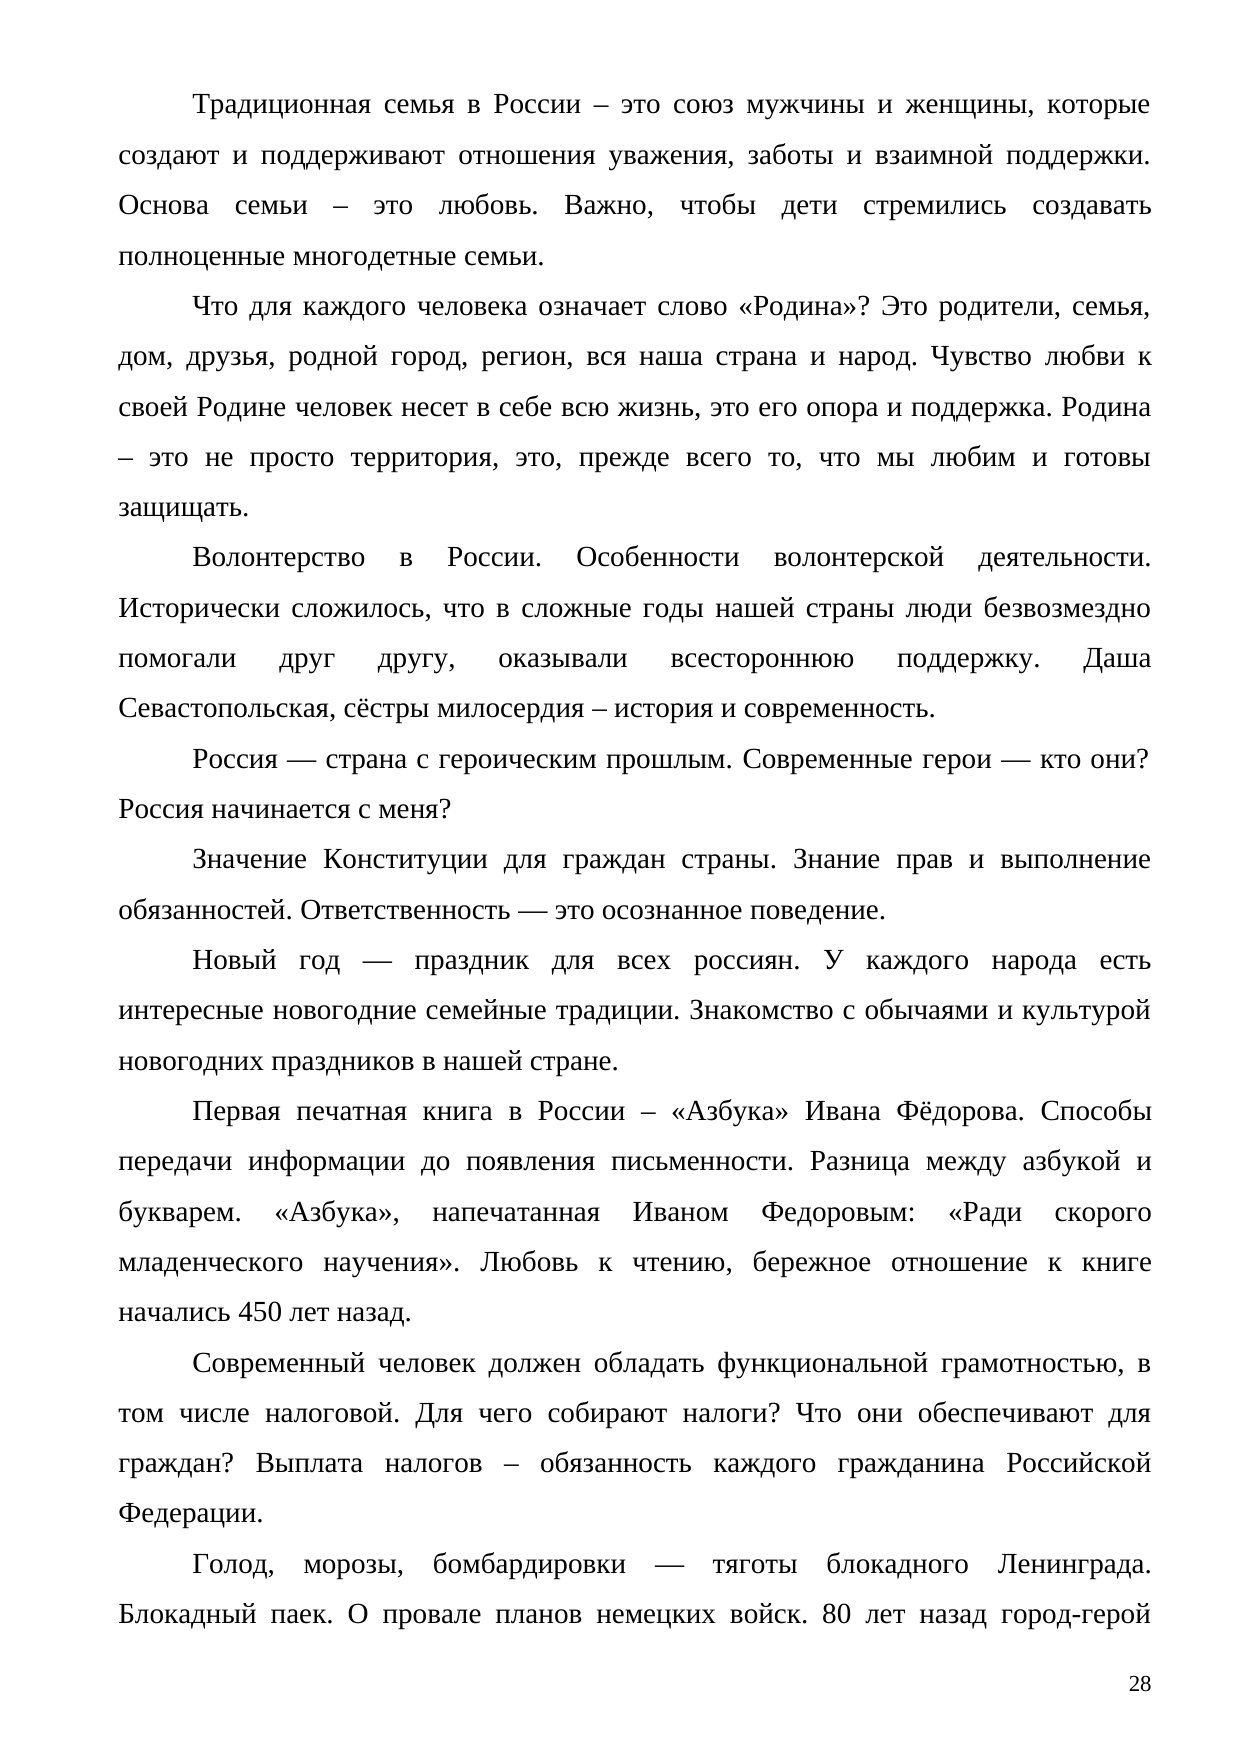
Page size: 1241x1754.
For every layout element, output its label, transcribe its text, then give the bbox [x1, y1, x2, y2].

text Что для каждого человека означает слово «Родина»? Это родители, семья, дом, друзья, родной город, регион, вся наша страна и народ. Чувство любви к своей Родине человек несет в себе всю жизнь, это его опора и поддержка. Родина – это не просто территория, это, прежде всего то, что мы любим и готовы защищать. [118, 288, 1152, 523]
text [118, 1546, 1152, 1630]
text Значение Конституции для граждан страны. Знание прав и выполнение обязанностей. Ответственность — это осознанное поведение. [118, 841, 1152, 925]
text Волонтерство в России. Особенности волонтерской деятельности. Исторически сложилось, что в сложные годы нашей страны люди безвозмездно помогали друг другу, оказывали всестороннюю поддержку. Даша Севастопольская, сёстры милосердия – история и современность. [118, 539, 1152, 724]
text Россия начинается с меня? [118, 791, 1167, 825]
text Первая печатная книга в России – «Азбука» Ивана Фёдорова. Способы передачи информации до появления письменности. Разница между азбукой и букварем. «Азбука», напечатанная Иваном Федоровым: «Ради скорого младенческого научения». Любовь к чтению, бережное отношение к книге начались 450 лет назад. [118, 1093, 1152, 1328]
text Современный человек должен обладать функциональной грамотностью, в том числе налоговой. Для чего собирают налоги? Что они обеспечивают для граждан? Выплата налогов – обязанность каждого гражданина Российской Федерации. [118, 1345, 1152, 1529]
text Новый год — праздник для всех россиян. У каждого народа есть интересные новогодние семейные традиции. Знакомство с обычаями и культурой новогодних праздников в нашей стране. [118, 942, 1152, 1076]
text Традиционная семья в России – это союз мужчины и женщины, которые создают и поддерживают отношения уважения, заботы и взаимной поддержки. Основа семьи – это любовь. Важно, чтобы дети стремились создавать полноценные многодетные семьи. [118, 87, 1152, 271]
text Россия — страна с героическим прошлым. Современные герои — кто они? [192, 741, 1167, 774]
